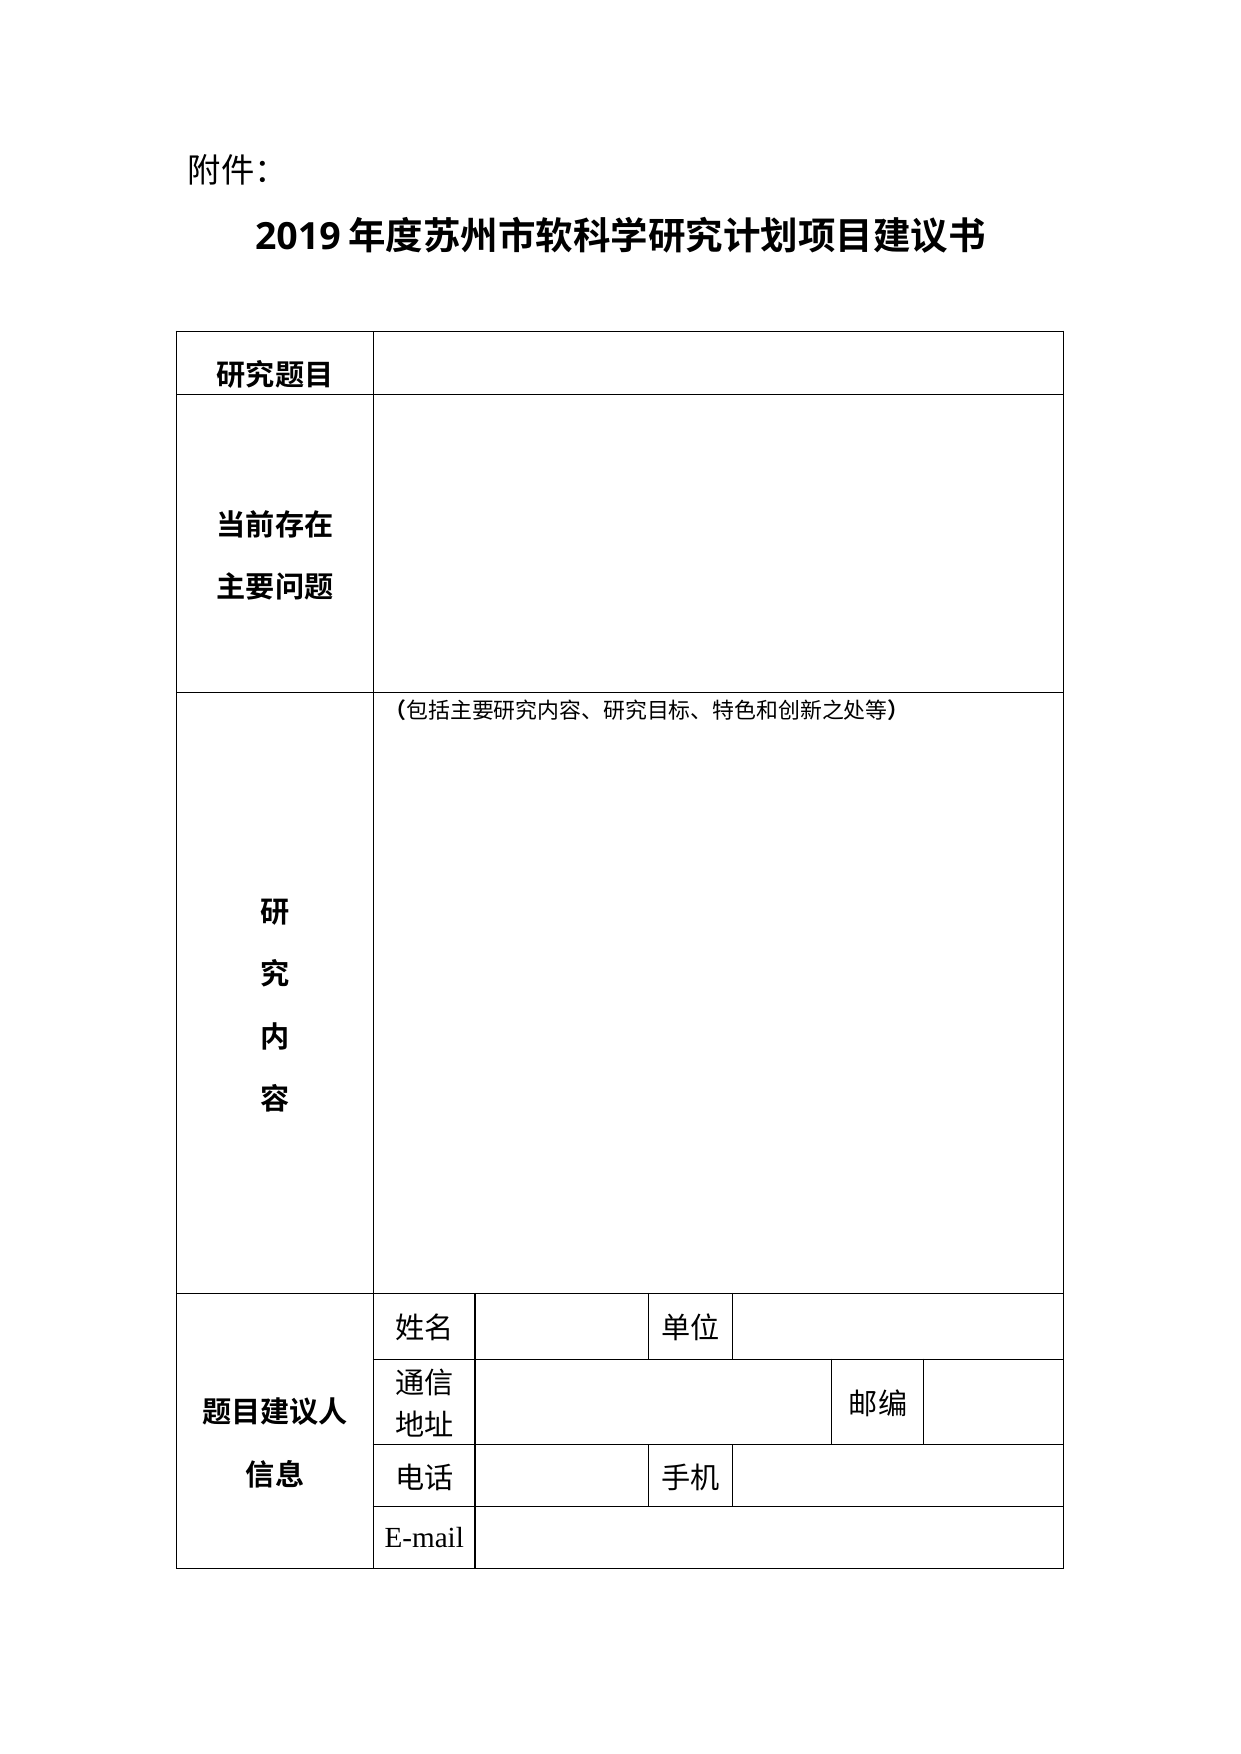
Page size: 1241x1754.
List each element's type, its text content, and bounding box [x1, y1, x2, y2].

table_cell 当前存在 主要问题 [177, 395, 373, 692]
table_cell 通信地址 [374, 1360, 474, 1444]
table_cell 手机 [649, 1445, 732, 1506]
table_cell [476, 1507, 1063, 1572]
table_cell [476, 1294, 648, 1358]
table_cell [374, 395, 1063, 692]
table_cell 电话 [374, 1445, 474, 1506]
text 附件： [187, 136, 1053, 201]
table_cell [733, 1294, 1063, 1358]
table_cell 单位 [649, 1294, 732, 1358]
table_cell [924, 1360, 1063, 1444]
table_cell [476, 1360, 831, 1444]
table_cell E-mail [374, 1507, 474, 1572]
table_cell [733, 1445, 1063, 1506]
table_header [374, 332, 1063, 394]
table_header 研究题目 [177, 332, 373, 394]
text 2019年度苏州市软科学研究计划项目建议书 [187, 201, 1053, 266]
table_cell 姓名 [374, 1294, 474, 1358]
table_cell [476, 1445, 648, 1506]
table_cell （包括主要研究内容、研究目标、特色和创新之处等） [374, 693, 1063, 1293]
table_cell 邮编 [832, 1360, 923, 1444]
table_cell 研 究 内 容 [177, 693, 373, 1293]
table_cell 题目建议人信息 [177, 1294, 373, 1572]
